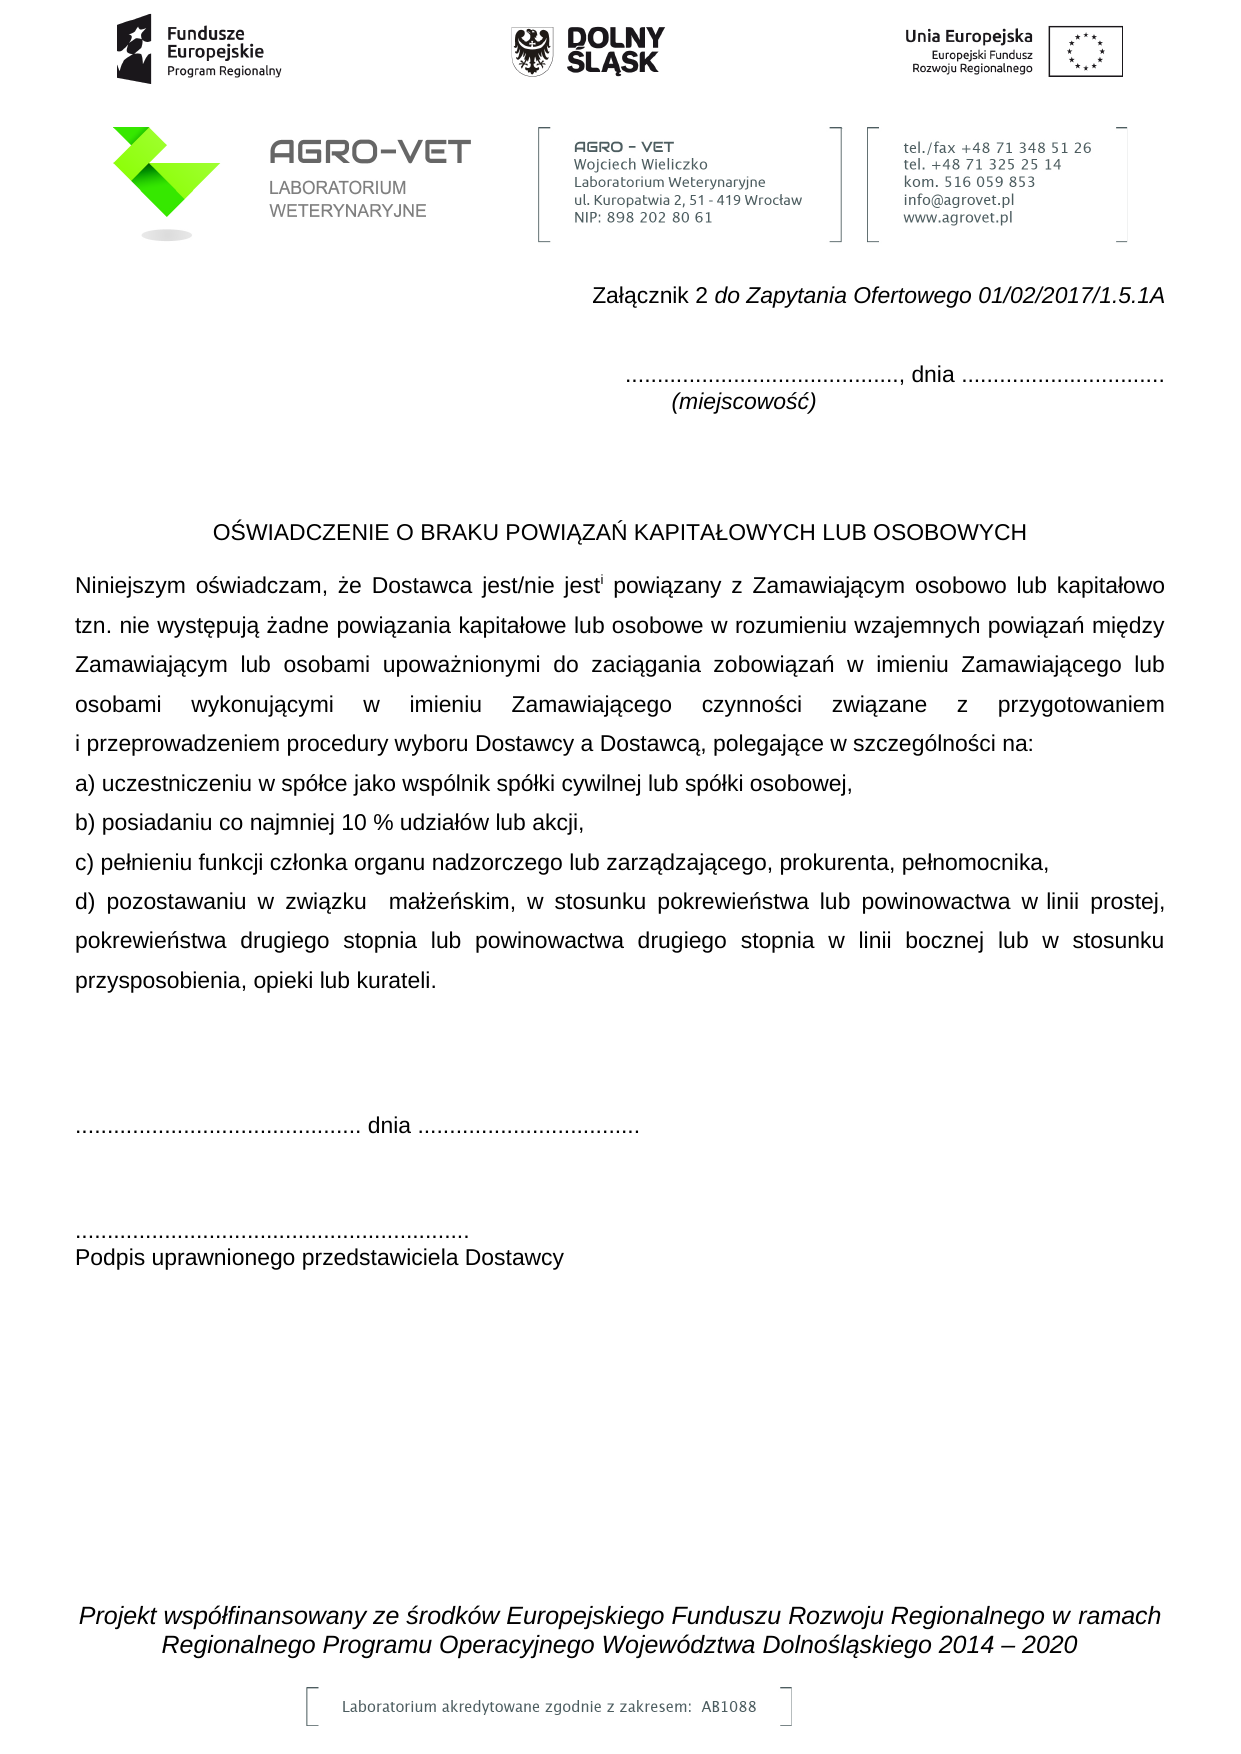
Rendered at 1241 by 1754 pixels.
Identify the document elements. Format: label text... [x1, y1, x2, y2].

text (miejscowość) [75, 388, 1165, 414]
text ............................................. dnia ................................... [75, 1112, 1165, 1138]
picture [306, 1687, 792, 1726]
text c) pełnieniu funkcji członka organu nadzorczego lub zarządzającego, prokurenta, pełnomocnika, [75, 848, 1165, 875]
picture [113, 127, 1128, 254]
text b) posiadaniu co najmniej 10 % udziałów lub akcji, [75, 809, 1165, 835]
text Podpis uprawnionego przedstawiciela Dostawcy [75, 1243, 1165, 1270]
picture [94, 0, 1146, 99]
text Niniejszym oświadczam, że Dostawca jest/nie jest powiązany z Zamawiającym osobowo lub kapitałowo tzn. nie występują żadne powiązania kapitałowe lub osobowe w rozumieniu wzajemnych powiązań między Zamawiającym lub osobami upoważnionymi do zaciągania zobowiązań w imieniu Zamawiającego lub osobami wykonującymi w imieniu Zamawiającego czynności związane z przygotowaniem i przeprowadzeniem procedury wyboru Dostawcy a Dostawcą, polegające w szczególności na: [75, 572, 1165, 756]
text ..........................................., dnia ................................ [75, 361, 1165, 388]
text Załącznik 2 do Zapytania Ofertowego 01/02/2017/1.5.1A [75, 282, 1165, 308]
text .............................................................. [75, 1217, 1165, 1243]
text OŚWIADCZENIE O BRAKU POWIĄZAŃ KAPITAŁOWYCH LUB OSOBOWYCH [75, 519, 1165, 546]
text a) uczestniczeniu w spółce jako wspólnik spółki cywilnej lub spółki osobowej, [75, 769, 1165, 796]
text d) pozostawaniu w związku małżeńskim, w stosunku pokrewieństwa lub powinowactwa w linii prostej, pokrewieństwa drugiego stopnia lub powinowactwa drugiego stopnia w linii bocznej lub w stosunku przysposobienia, opieki lub kurateli. [75, 888, 1165, 993]
